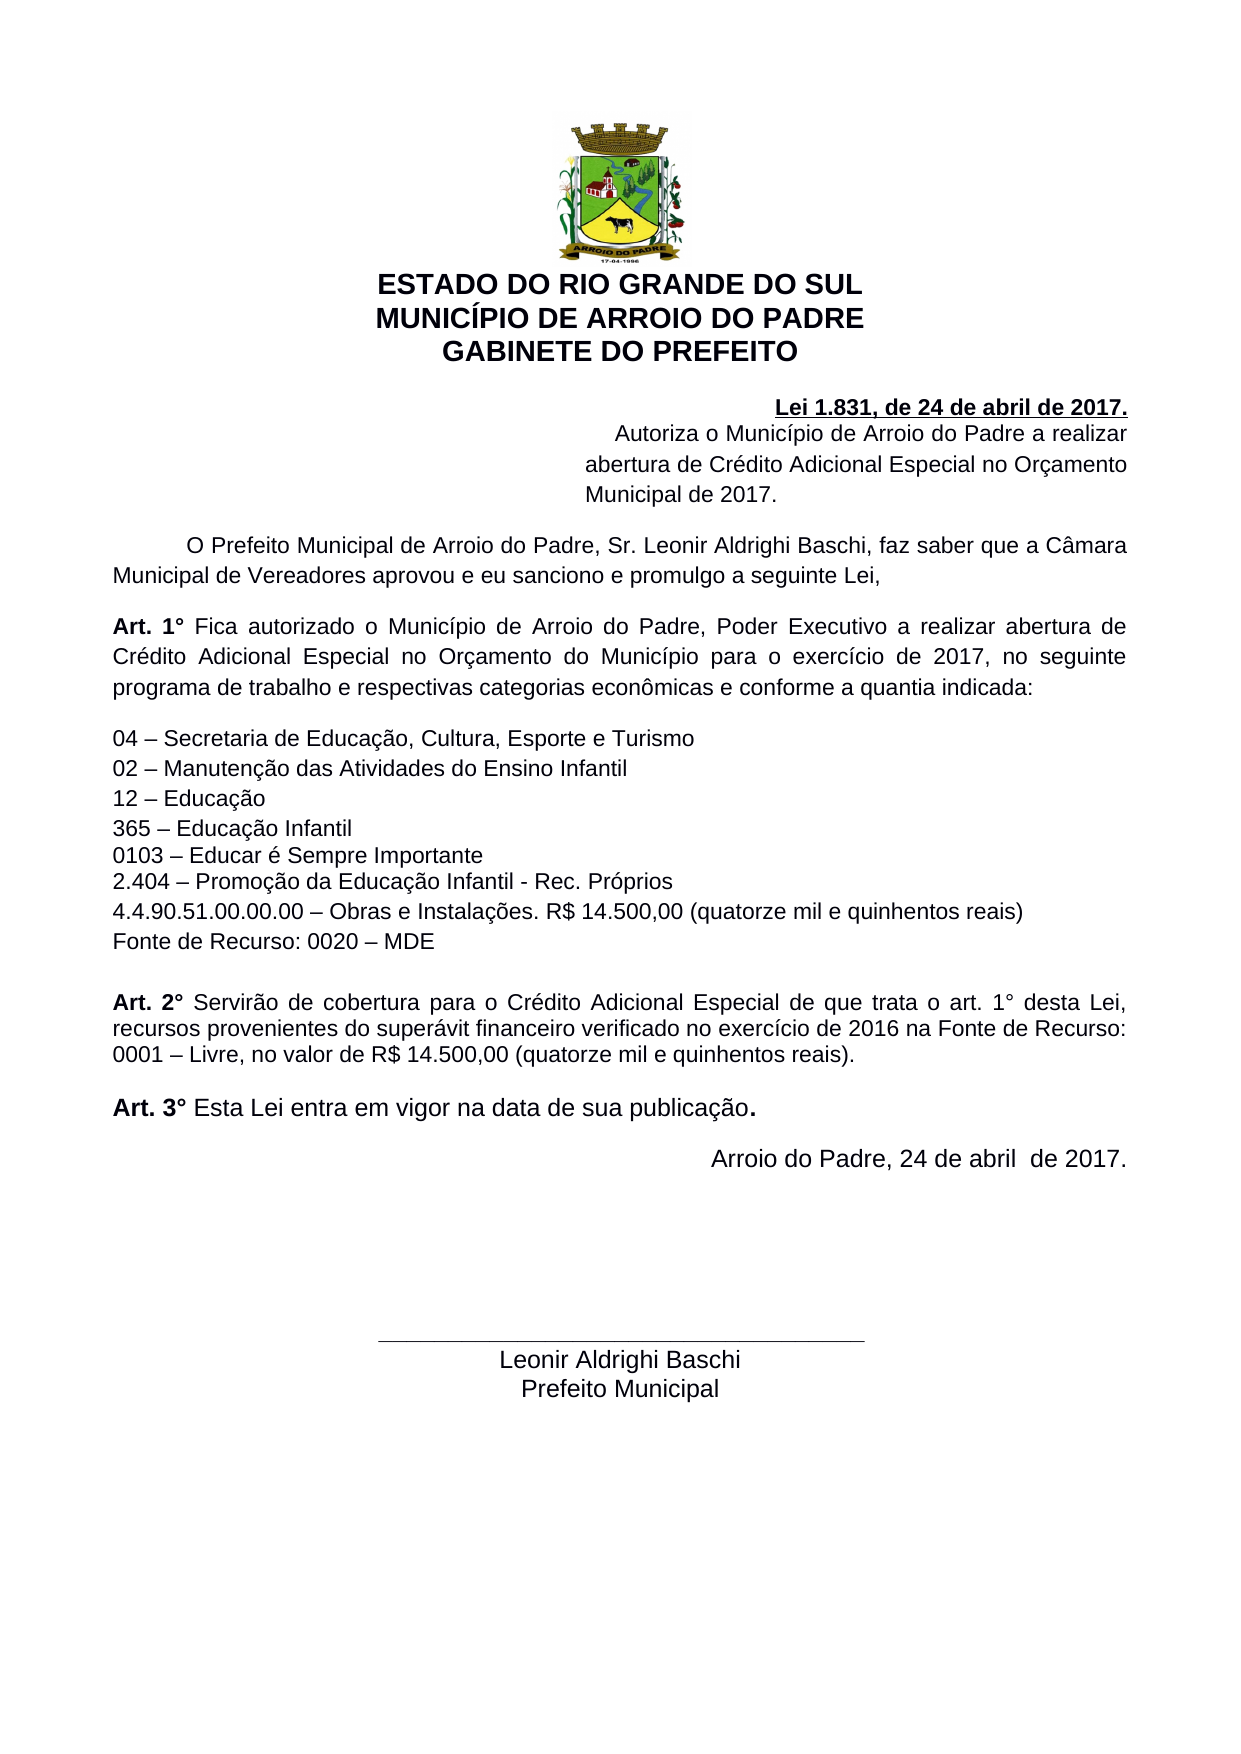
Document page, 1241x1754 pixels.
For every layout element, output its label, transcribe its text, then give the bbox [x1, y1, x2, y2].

text 02 – Manutenção das Atividades do Ensino Infantil [112, 755, 1128, 781]
text Autoriza o Município de Arroio do Padre a realizar abertura de Crédito Adicional Especial no Orçamento Municipal de 2017. [585, 420, 1128, 507]
text 12 – Educação [112, 785, 1128, 811]
text Art. 1° Fica autorizado o Município de Arroio do Padre, Poder Executivo a realizar abertura de Crédito Adicional Especial no Orçamento do Município para o exercício de 2017, no seguinte programa de trabalho e respectivas categorias econômicas e conforme a quantia indicada: [112, 613, 1128, 700]
text Leonir Aldrighi Baschi [112, 1345, 1128, 1374]
text Fonte de Recurso: 0020 – MDE [112, 928, 1128, 955]
text Arroio do Padre, 24 de abril de 2017. [112, 1147, 1128, 1172]
text 0103 – Educar é Sempre Importante [112, 842, 1128, 868]
text MUNICÍPIO DE ARROIO DO PADRE [112, 301, 1128, 334]
text ___________________________________ [112, 1316, 1128, 1345]
text Lei 1.831, de 24 de abril de 2017. [112, 394, 1128, 420]
text GABINETE DO PREFEITO [112, 334, 1128, 368]
text O Prefeito Municipal de Arroio do Padre, Sr. Leonir Aldrighi Baschi, faz saber que a Câmara Municipal de Vereadores aprovou e eu sanciono e promulgo a seguinte Lei, [112, 532, 1128, 588]
text 04 – Secretaria de Educação, Cultura, Esporte e Turismo [112, 724, 1128, 751]
text 2.404 – Promoção da Educação Infantil - Rec. Próprios [112, 868, 1128, 894]
text Prefeito Municipal [112, 1374, 1128, 1402]
text 4.4.90.51.00.00.00 – Obras e Instalações. R$ 14.500,00 (quatorze mil e quinhentos reais) [112, 898, 1128, 924]
text 365 – Educação Infantil [112, 815, 1128, 842]
text Art. 3° Esta Lei entra em vigor na data de sua publicação. [112, 1093, 1128, 1122]
text ESTADO DO RIO GRANDE DO SUL [112, 102, 1128, 301]
text Art. 2° Servirão de cobertura para o Crédito Adicional Especial de que trata o art. 1° desta Lei, recursos provenientes do superávit financeiro verificado no exercício de 2016 na Fonte de Recurso: 0001 – Livre, no valor de R$ 14.500,00 (quatorze mil e quinhentos reais). [112, 989, 1128, 1068]
